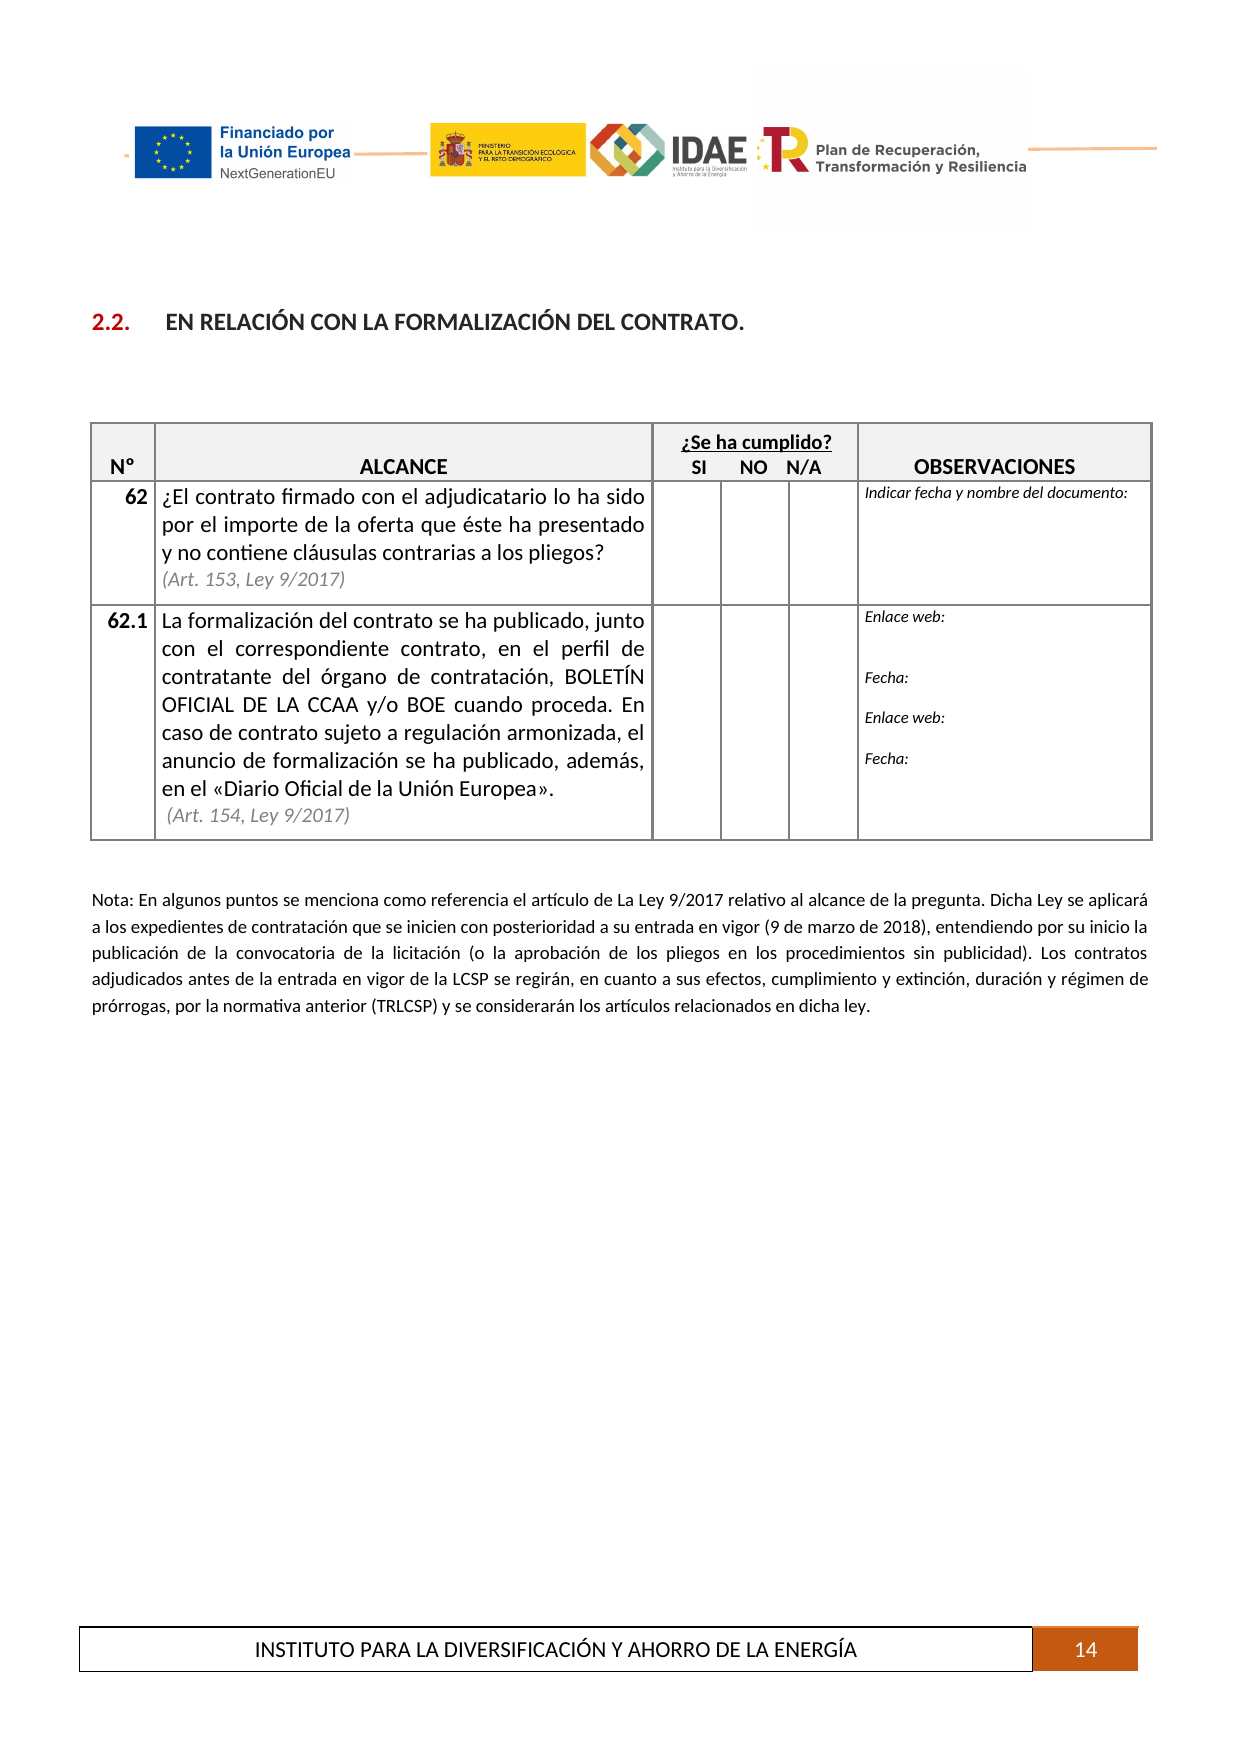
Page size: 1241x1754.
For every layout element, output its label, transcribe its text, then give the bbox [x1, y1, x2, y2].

table_header OBSERVACIONES [859, 424, 1150, 480]
table_cell [654, 606, 720, 839]
table_cell [790, 606, 857, 839]
table_cell Enlace web: Fecha: Enlace web: Fecha: [859, 606, 1150, 839]
list EN RELACIÓN CON LA FORMALIZACIÓN DEL CONTRATO. [92, 297, 1106, 338]
table_header Nº [92, 424, 154, 480]
table_cell ¿El contrato firmado con el adjudicatario lo ha sido por el importe de la oferta que éste ha presentado y no contiene cláusulas contrarias a los pliegos? (Art. 153, Ley 9/2017) [156, 482, 651, 604]
table_cell [722, 606, 788, 839]
text Nota: En algunos puntos se menciona como referencia el artículo de La Ley 9/2017 relativo al alcance de la pregunta. Dicha Ley se aplicará a los expedientes de contratación que se inicien con posterioridad a su entrada en vigor (9 de marzo de 2018), entendiendo por su inicio la publicación de la convocatoria de la licitación (o la aprobación de los pliegos en los procedimientos sin publicidad). Los contratos adjudicados antes de la entrada en vigor de la LCSP se regirán, en cuanto a sus efectos, cumplimiento y extinción, duración y régimen de prórrogas, por la normativa anterior (TRLCSP) y se considerarán los artículos relacionados en dicha ley. [92, 888, 1150, 1017]
picture [129, 118, 354, 185]
table_header ¿Se ha cumplido? SI NO N/A [654, 424, 857, 480]
table_cell Indicar fecha y nombre del documento: [859, 482, 1150, 604]
table_header ALCANCE [156, 424, 651, 480]
table_cell La formalización del contrato se ha publicado, junto con el correspondiente contrato, en el perfil de contratante del órgano de contratación, BOLETÍN OFICIAL DE LA CCAA y/o BOE cuando proceda. En caso de contrato sujeto a regulación armonizada, el anuncio de formalización se ha publicado, además, en el «Diario Oficial de la Unión Europea». (Art. 154, Ley 9/2017) [156, 606, 651, 839]
table_cell 62.1 [92, 606, 154, 839]
table_cell [654, 482, 720, 604]
table_cell 62 [92, 482, 154, 604]
picture [427, 67, 1029, 234]
table_cell [722, 482, 788, 604]
table_cell [790, 482, 857, 604]
